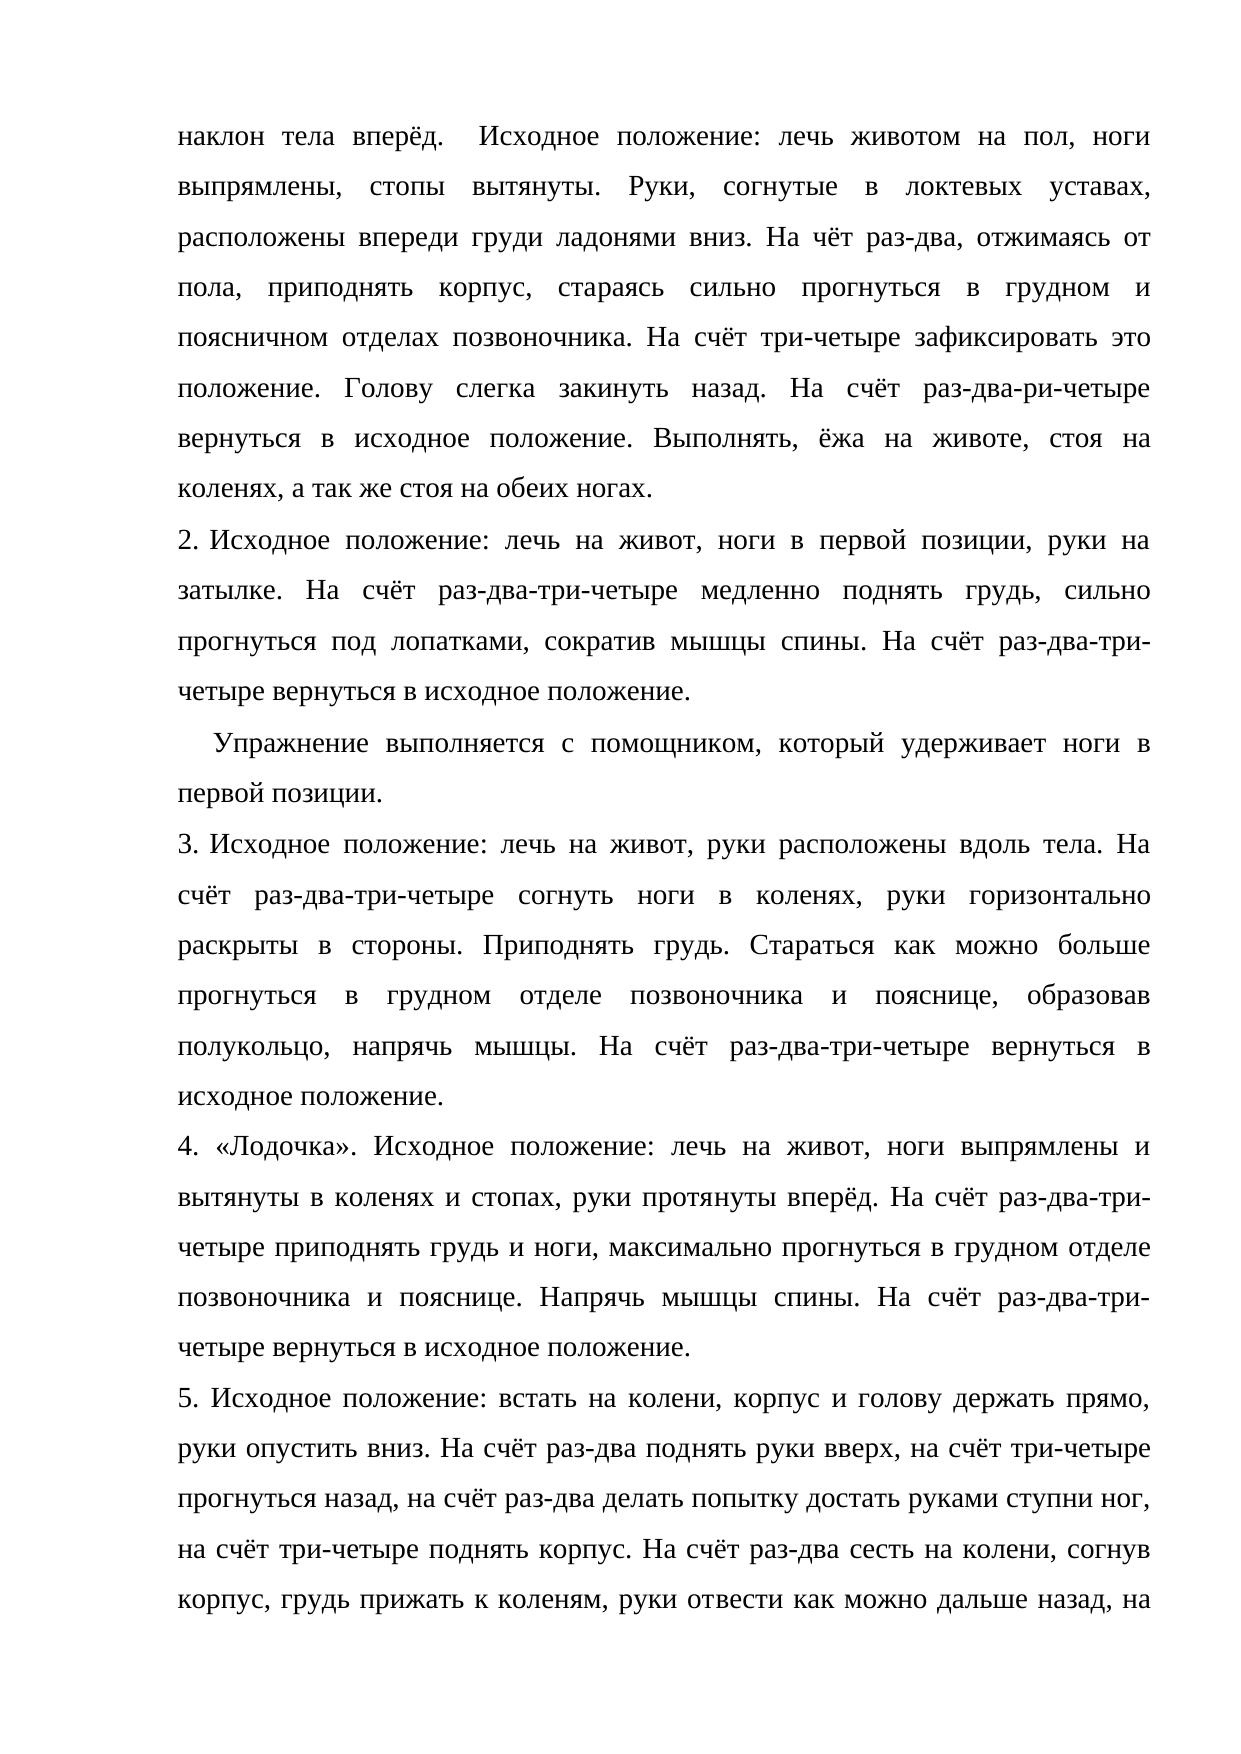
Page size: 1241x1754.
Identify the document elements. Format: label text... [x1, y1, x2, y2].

text 4. «Лодочка». Исходное положение: лечь на живот, ноги выпрямлены и вытянуты в коленях и стопах, руки протянуты вперёд. На счёт раз-два-три-четыре приподнять грудь и ноги, максимально прогнуться в грудном отделе позвоночника и пояснице. Напрячь мышцы спины. На счёт раз-два-три-четыре вернуться в исходное положение. [177, 1128, 1152, 1363]
text Упражнение выполняется с помощником, который удерживает ноги в первой позиции. [177, 725, 1152, 809]
text 2. Исходное положение: лечь на живот, ноги в первой позиции, руки на затылке. На счёт раз-два-три-четыре медленно поднять грудь, сильно прогнуться под лопатками, сократив мышцы спины. На счёт раз-два-три-четыре вернуться в исходное положение. [177, 522, 1152, 707]
text 3. Исходное положение: лечь на живот, руки расположены вдоль тела. На счёт раз-два-три-четыре согнуть ноги в коленях, руки горизонтально раскрыты в стороны. Приподнять грудь. Стараться как можно больше прогнуться в грудном отделе позвоночника и пояснице, образовав полукольцо, напрячь мышцы. На счёт раз-два-три-четыре вернуться в исходное положение. [177, 826, 1152, 1112]
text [136, 118, 1152, 504]
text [177, 1380, 1152, 1615]
